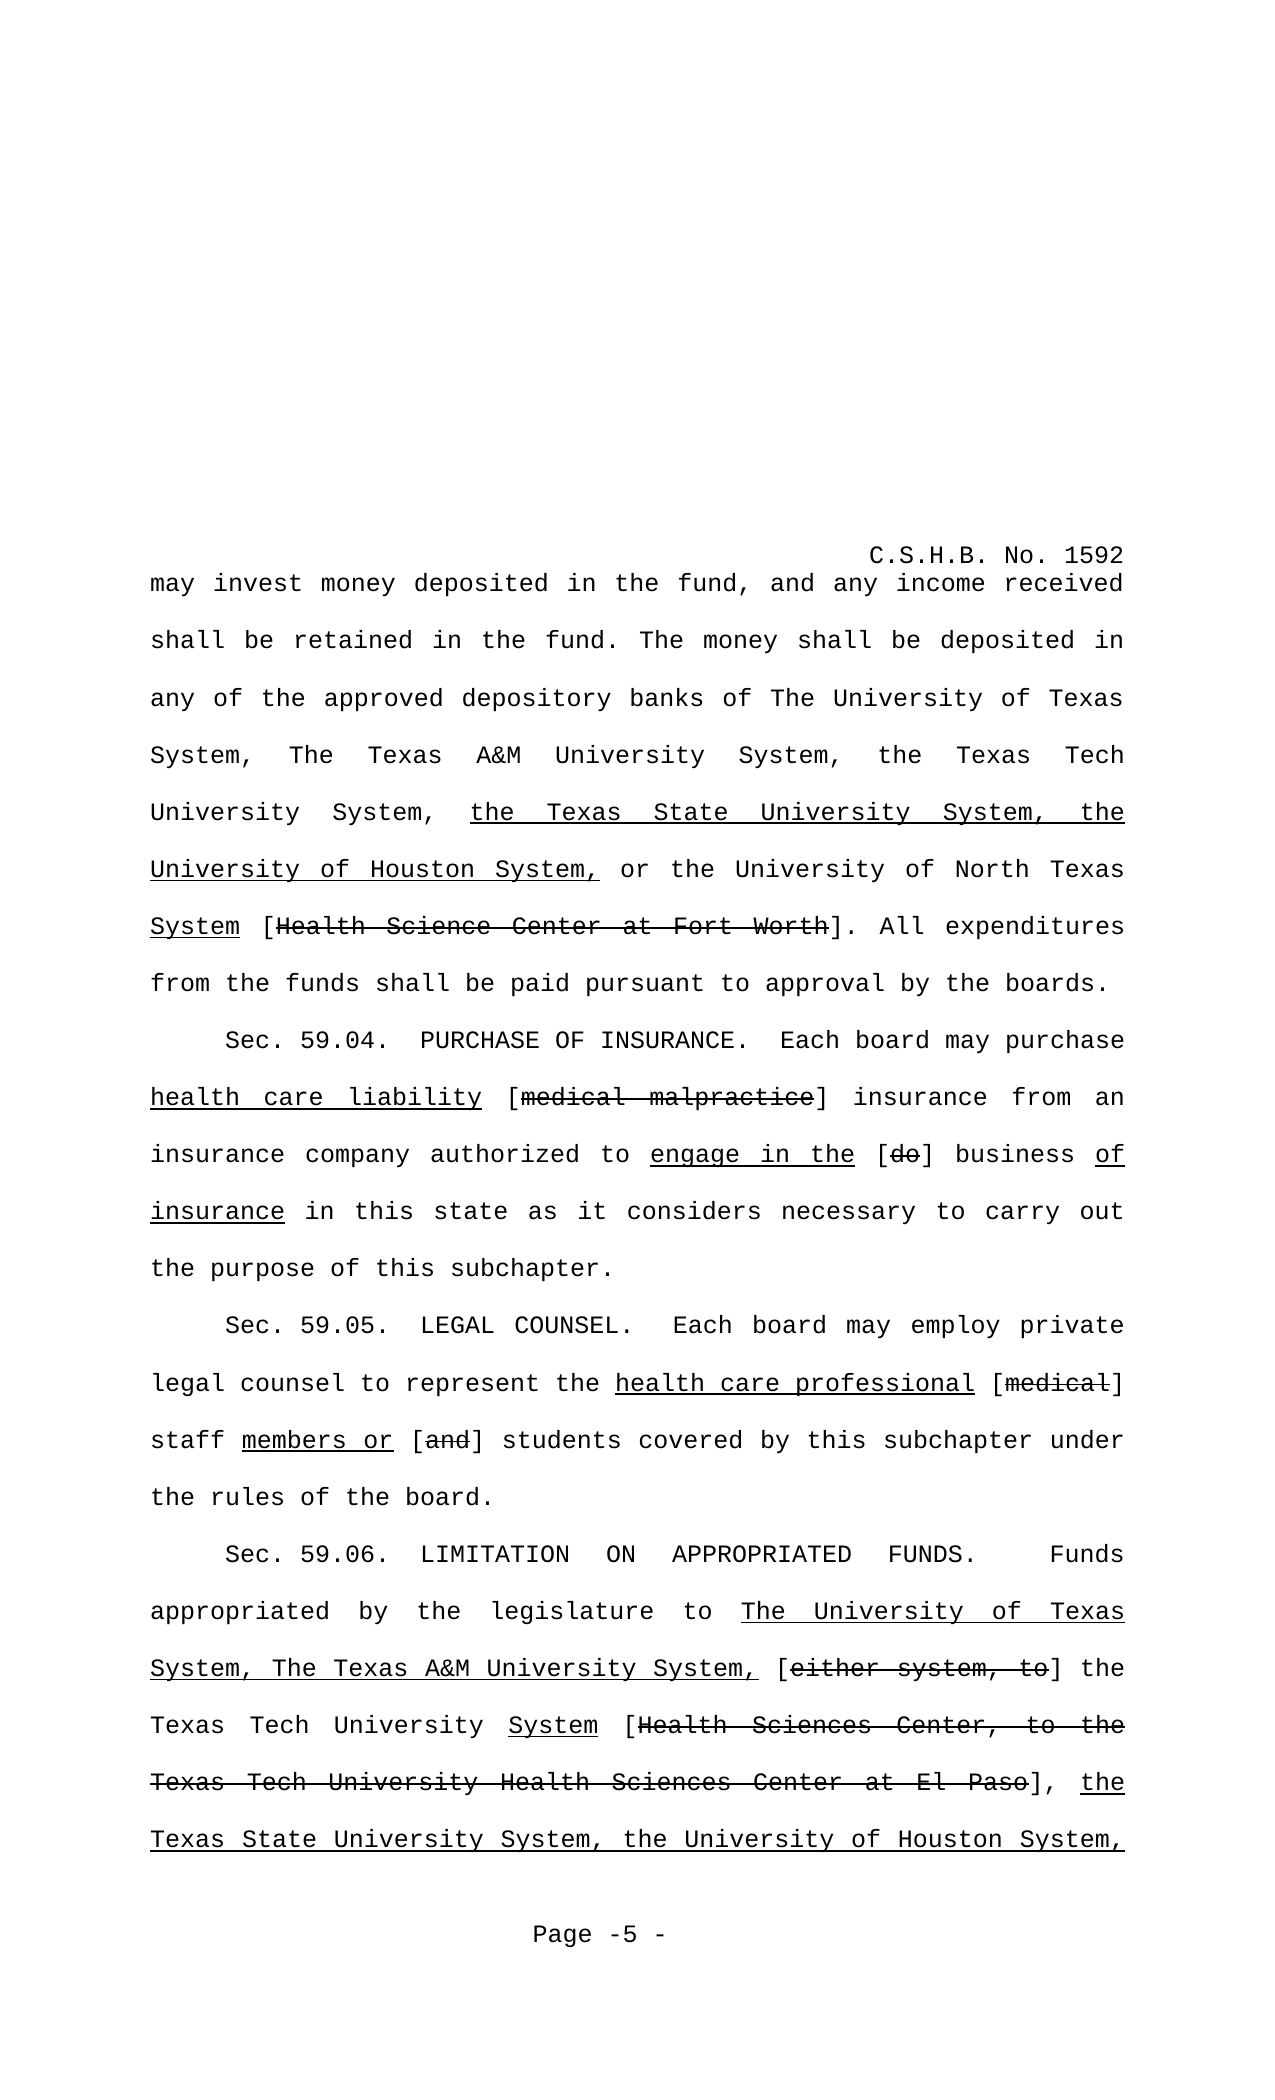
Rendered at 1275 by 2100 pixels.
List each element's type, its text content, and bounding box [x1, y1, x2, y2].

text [150, 571, 1125, 999]
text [150, 1541, 1125, 1850]
text Sec. 59.05. LEGAL COUNSEL. Each board may employ private legal counsel to represent the health care professional [medical] staff members or [and] students covered by this subchapter under the rules of the board. [150, 1313, 1125, 1513]
text Sec. 59.04. PURCHASE OF INSURANCE. Each board may purchase health care liability [medical malpractice] insurance from an insurance company authorized to engage in the [do] business of insurance in this state as it considers necessary to carry out the purpose of this subchapter. [150, 1027, 1125, 1284]
